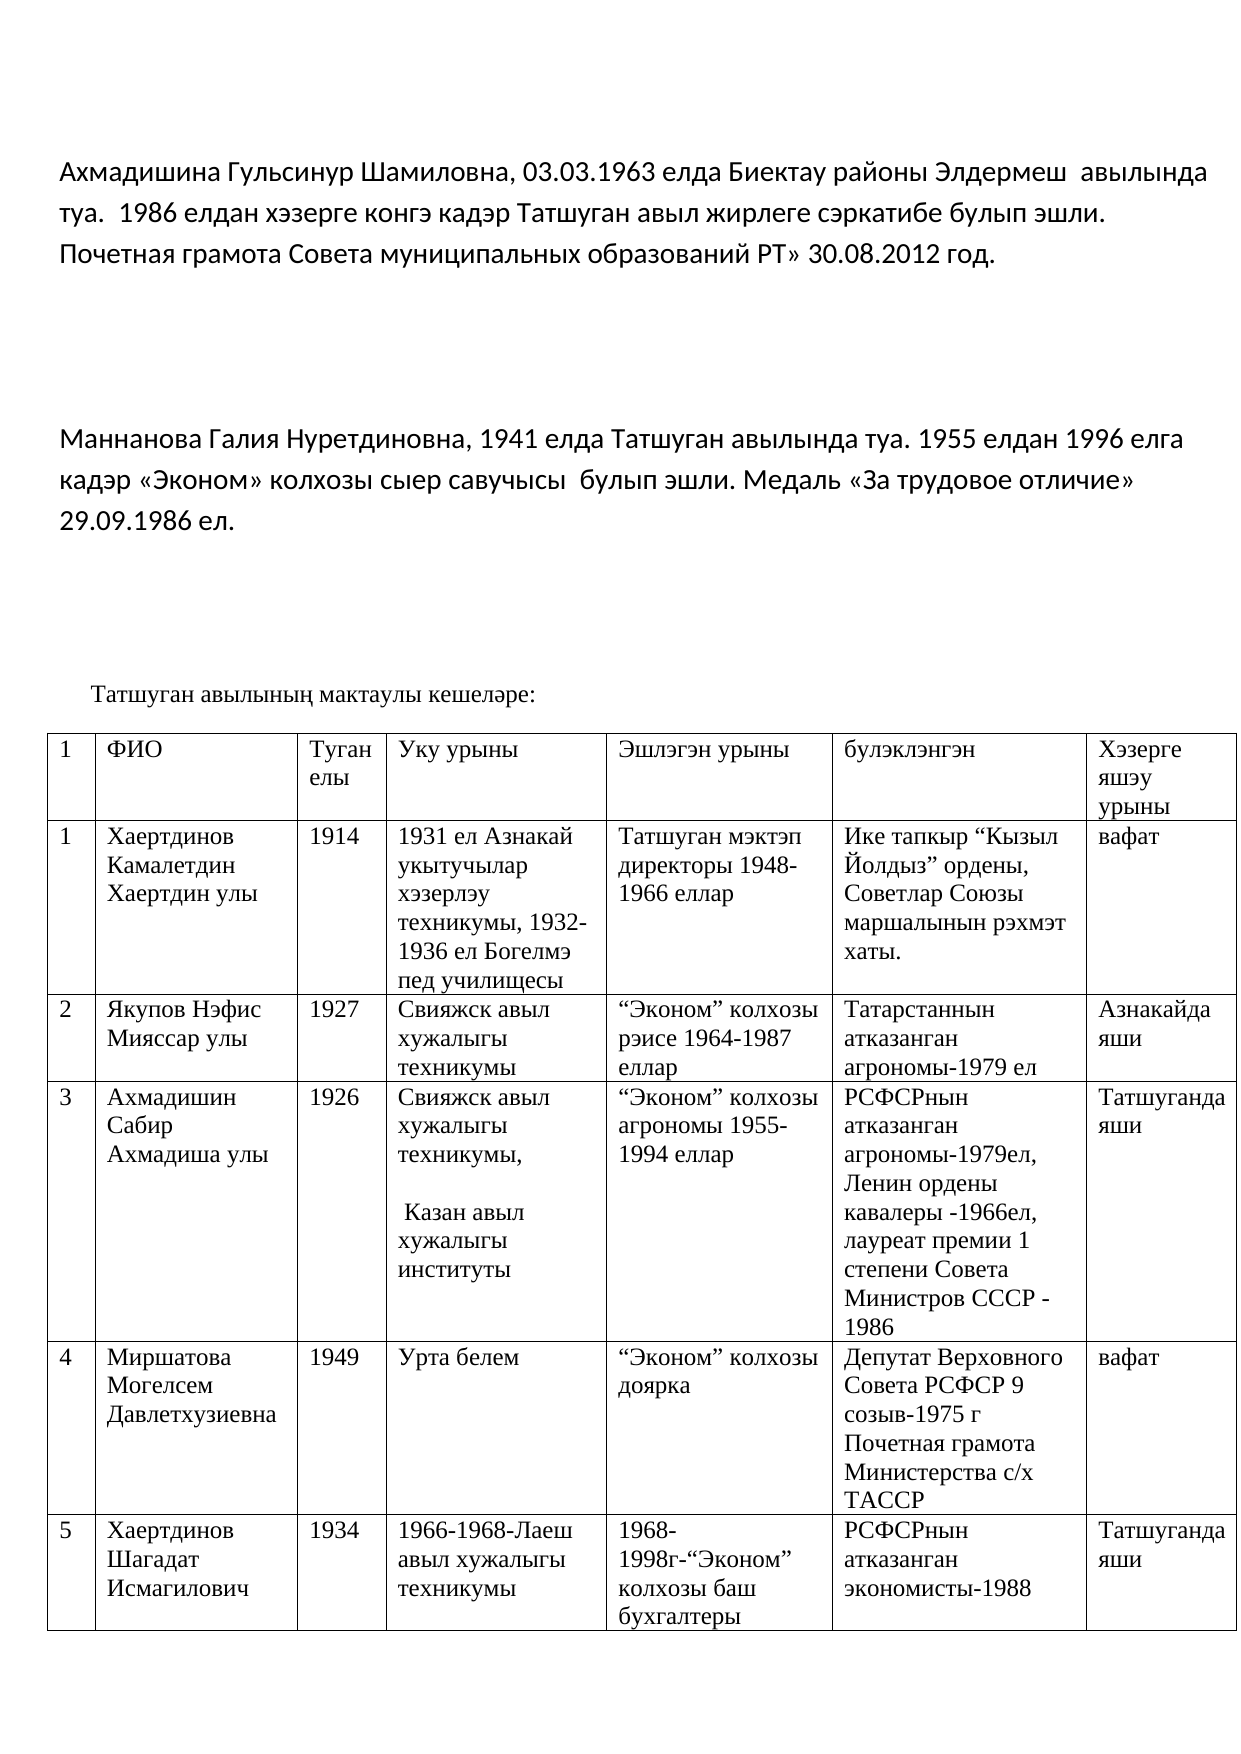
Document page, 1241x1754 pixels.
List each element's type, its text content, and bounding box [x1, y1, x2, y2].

table_cell “Эконом” колхозы доярка [607, 1342, 832, 1514]
table_cell 1914 [298, 821, 386, 993]
table_cell 5 [48, 1515, 95, 1630]
table_cell 1931 ел Азнакай укытучылар хэзерлэу техникумы, 1932-1936 ел Богелмэ пед училищесы [387, 821, 606, 993]
table_cell Депутат Верховного Совета РСФСР 9 созыв-1975 г Почетная грамота Министерства с/х ТАССР [833, 1342, 1086, 1514]
table_cell 3 [48, 1082, 95, 1341]
table_header Хэзерге яшэу урыны [1087, 734, 1236, 820]
table_cell 1968-1998г-“Эконом” колхозы баш бухгалтеры [607, 1515, 832, 1630]
table_cell Миршатова Могелсем Давлетхузиевна [96, 1342, 297, 1514]
table_cell 1 [48, 821, 95, 993]
table_cell Ике тапкыр “Кызыл Йолдыз” ордены, Советлар Союзы маршалынын рэхмэт хаты. [833, 821, 1086, 993]
table_cell Свияжск авыл хужалыгы техникумы [387, 995, 606, 1081]
table_header Туган елы [298, 734, 386, 820]
table_cell 1926 [298, 1082, 386, 1341]
table_cell 1966-1968-Лаеш авыл хужалыгы техникумы [387, 1515, 606, 1630]
table_cell 2 [48, 995, 95, 1081]
table_header Уку урыны [387, 734, 606, 820]
text Маннанова Галия Нуретдиновна, 1941 елда Татшуган авылында туа. 1955 елдан 1996 елга кадэр «Эконом» колхозы cыер савучысы булып эшли. Медаль «За трудовое отличие» 29.09.1986 ел. [59, 420, 1226, 538]
table_cell Хаертдинов Шагадат Исмагилович [96, 1515, 297, 1630]
table_header ФИО [96, 734, 297, 820]
text Татшуган авылының мактаулы кешеләре: [59, 679, 1226, 707]
table_cell вафат [1087, 1342, 1236, 1514]
table_cell “Эконом” колхозы рэисе 1964-1987 еллар [607, 995, 832, 1081]
table_header Эшлэгэн урыны [607, 734, 832, 820]
table_cell РСФСРнын атказанган экономисты-1988 [833, 1515, 1086, 1630]
table_cell Урта белем [387, 1342, 606, 1514]
table_cell 4 [48, 1342, 95, 1514]
table_cell Хаертдинов Камалетдин Хаертдин улы [96, 821, 297, 993]
table_cell “Эконом” колхозы агрономы 1955-1994 еллар [607, 1082, 832, 1341]
table_cell 1927 [298, 995, 386, 1081]
table_cell Якупов Нэфис Мияссар улы [96, 995, 297, 1081]
table_cell Ахмадишин Сабир Ахмадиша улы [96, 1082, 297, 1341]
table_cell Азнакайда яши [1087, 995, 1236, 1081]
text Ахмадишина Гульсинур Шамиловна, 03.03.1963 елда Биектау районы Элдермеш авылында туа. 1986 елдан хэзерге конгэ кадэр Татшуган авыл жирлеге сэркатибе булып эшли. Почетная грамота Совета муниципальных образований РТ» 30.08.2012 год. [59, 153, 1226, 271]
table_cell Татшуганда яши [1087, 1082, 1236, 1341]
table_header 1 [48, 734, 95, 820]
table_cell Свияжск авыл хужалыгы техникумы, Казан авыл хужалыгы институты [387, 1082, 606, 1341]
table_cell 1949 [298, 1342, 386, 1514]
table_cell РСФСРнын атказанган агрономы-1979ел, Ленин ордены кавалеры -1966ел, лауреат премии 1 степени Совета Министров СССР -1986 [833, 1082, 1086, 1341]
table_cell 1934 [298, 1515, 386, 1630]
table_cell Татшуган мэктэп директоры 1948-1966 еллар [607, 821, 832, 993]
table_cell вафат [1087, 821, 1236, 993]
table_header булэклэнгэн [833, 734, 1086, 820]
table_cell Татшуганда яши [1087, 1515, 1236, 1630]
table_cell Татарстаннын атказанган агрономы-1979 ел [833, 995, 1086, 1081]
